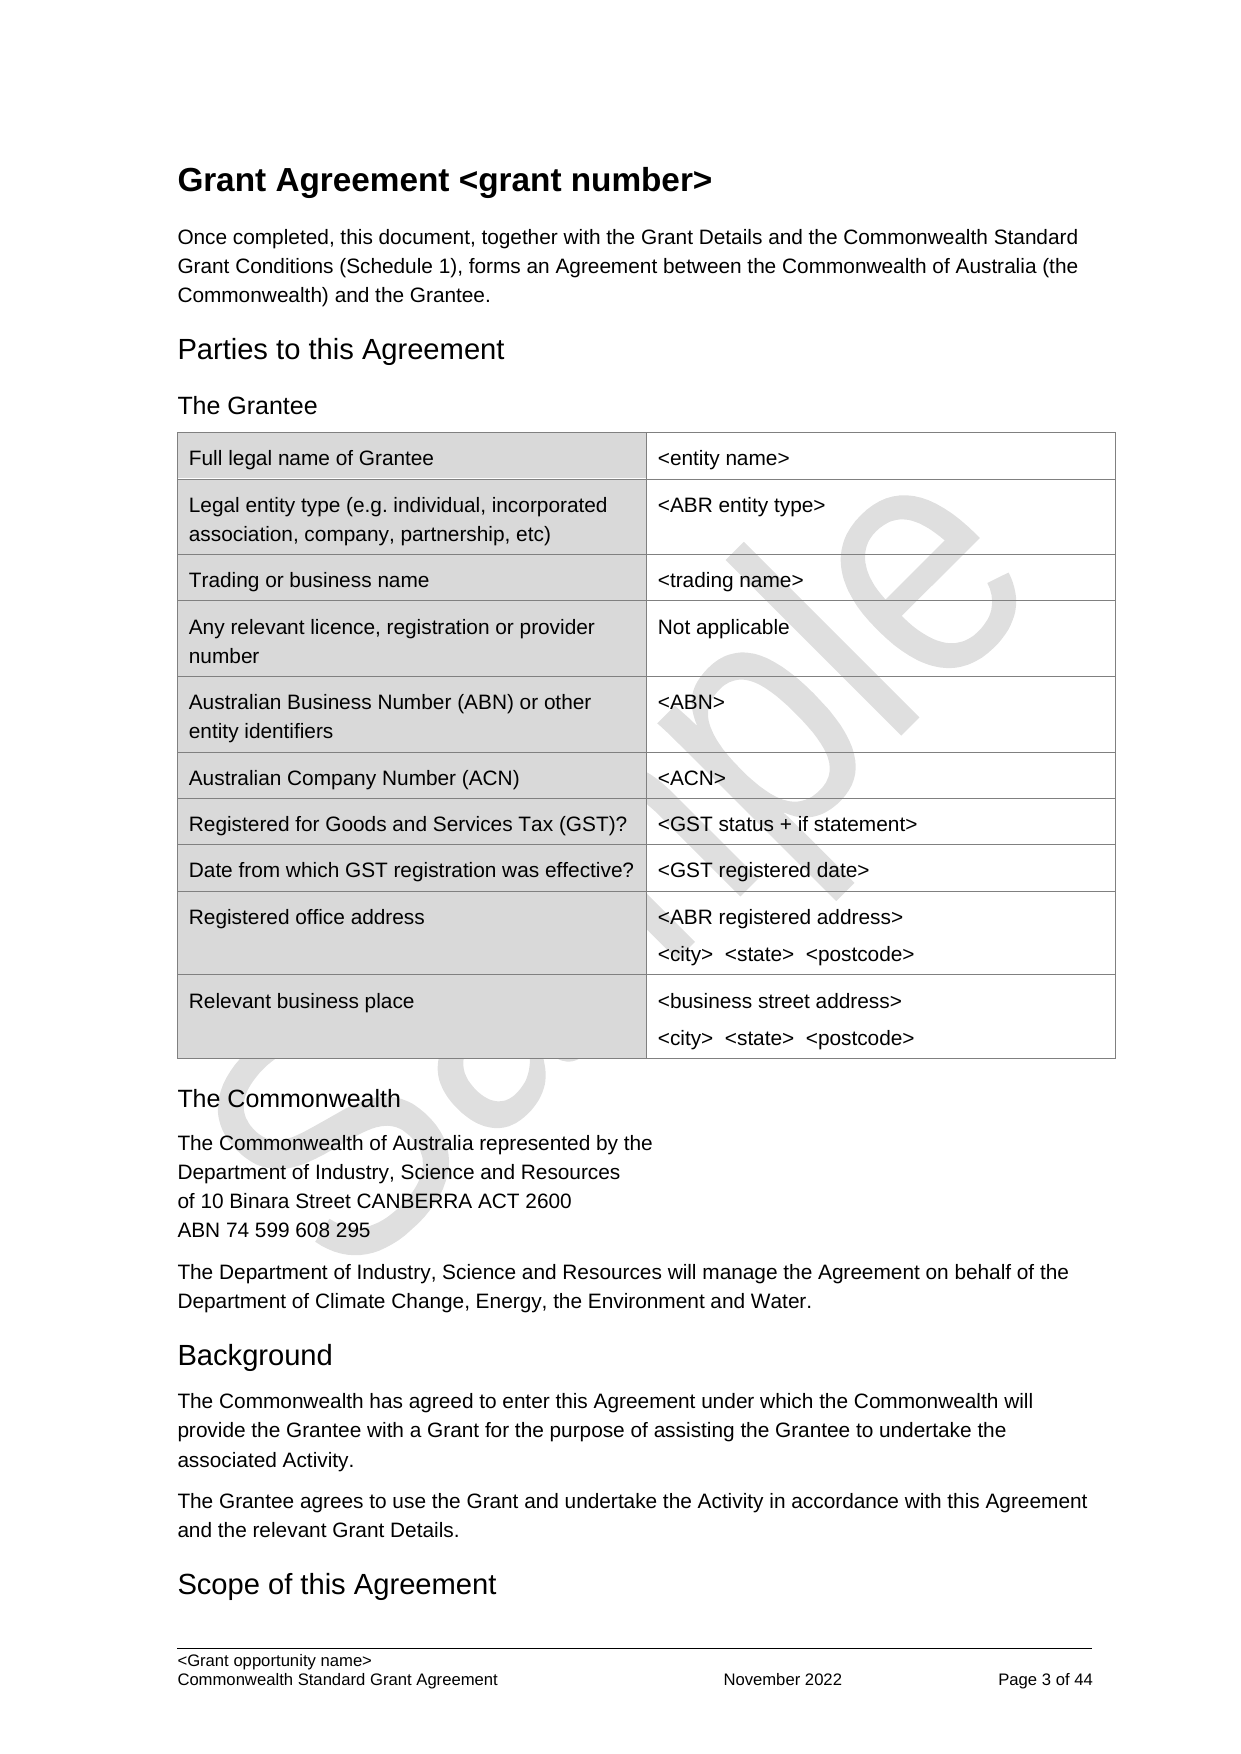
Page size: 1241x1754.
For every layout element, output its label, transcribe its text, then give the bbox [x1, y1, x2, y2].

table_cell Registered office address [178, 892, 646, 974]
table_header <entity name> [647, 433, 1115, 478]
table_cell <business street address> <city> <state> <postcode> [647, 975, 1115, 1058]
table_cell <GST registered date> [647, 845, 1115, 891]
table_cell <ABR registered address> <city> <state> <postcode> [647, 892, 1115, 974]
text The Commonwealth of Australia represented by the Department of Industry, Science and Resources of 10 Binara Street CANBERRA ACT 2600 ABN 74 599 608 295 [177, 1125, 1092, 1242]
table_cell <ACN> [647, 753, 1115, 798]
table_cell <ABN> [647, 677, 1115, 751]
table_cell Legal entity type (e.g. individual, incorporated association, company, partnership, etc) [178, 480, 646, 554]
text The Commonwealth has agreed to enter this Agreement under which the Commonwealth will provide the Grantee with a Grant for the purpose of assisting the Grantee to undertake the associated Activity. [177, 1384, 1092, 1471]
table_cell Any relevant licence, registration or provider number [178, 601, 646, 676]
table_cell Australian Company Number (ACN) [178, 753, 646, 798]
subtitle Grant Agreement <grant number> [177, 160, 1092, 199]
subtitle Scope of this Agreement [177, 1567, 1092, 1601]
table_cell Date from which GST registration was effective? [178, 845, 646, 891]
subtitle The Commonwealth [177, 1084, 1092, 1113]
table_cell Registered for Goods and Services Tax (GST)? [178, 799, 646, 844]
subtitle Parties to this Agreement [177, 332, 1092, 366]
table_cell <trading name> [647, 555, 1115, 600]
text The Department of Industry, Science and Resources will manage the Agreement on behalf of the Department of Climate Change, Energy, the Environment and Water. [177, 1254, 1092, 1313]
table_header Full legal name of Grantee [178, 433, 646, 478]
table_cell Not applicable [647, 601, 1115, 676]
subtitle Background [177, 1338, 1092, 1371]
table_cell Relevant business place [178, 975, 646, 1058]
subtitle The Grantee [177, 391, 1092, 420]
text The Grantee agrees to use the Grant and undertake the Activity in accordance with this Agreement and the relevant Grant Details. [177, 1484, 1092, 1542]
table_cell <ABR entity type> [647, 480, 1115, 554]
table_cell <GST status + if statement> [647, 799, 1115, 844]
text Once completed, this document, together with the Grant Details and the Commonwealth Standard Grant Conditions (Schedule 1), forms an Agreement between the Commonwealth of Australia (the Commonwealth) and the Grantee. [177, 219, 1092, 307]
table_cell Australian Business Number (ABN) or other entity identifiers [178, 677, 646, 751]
table_cell Trading or business name [178, 555, 646, 600]
